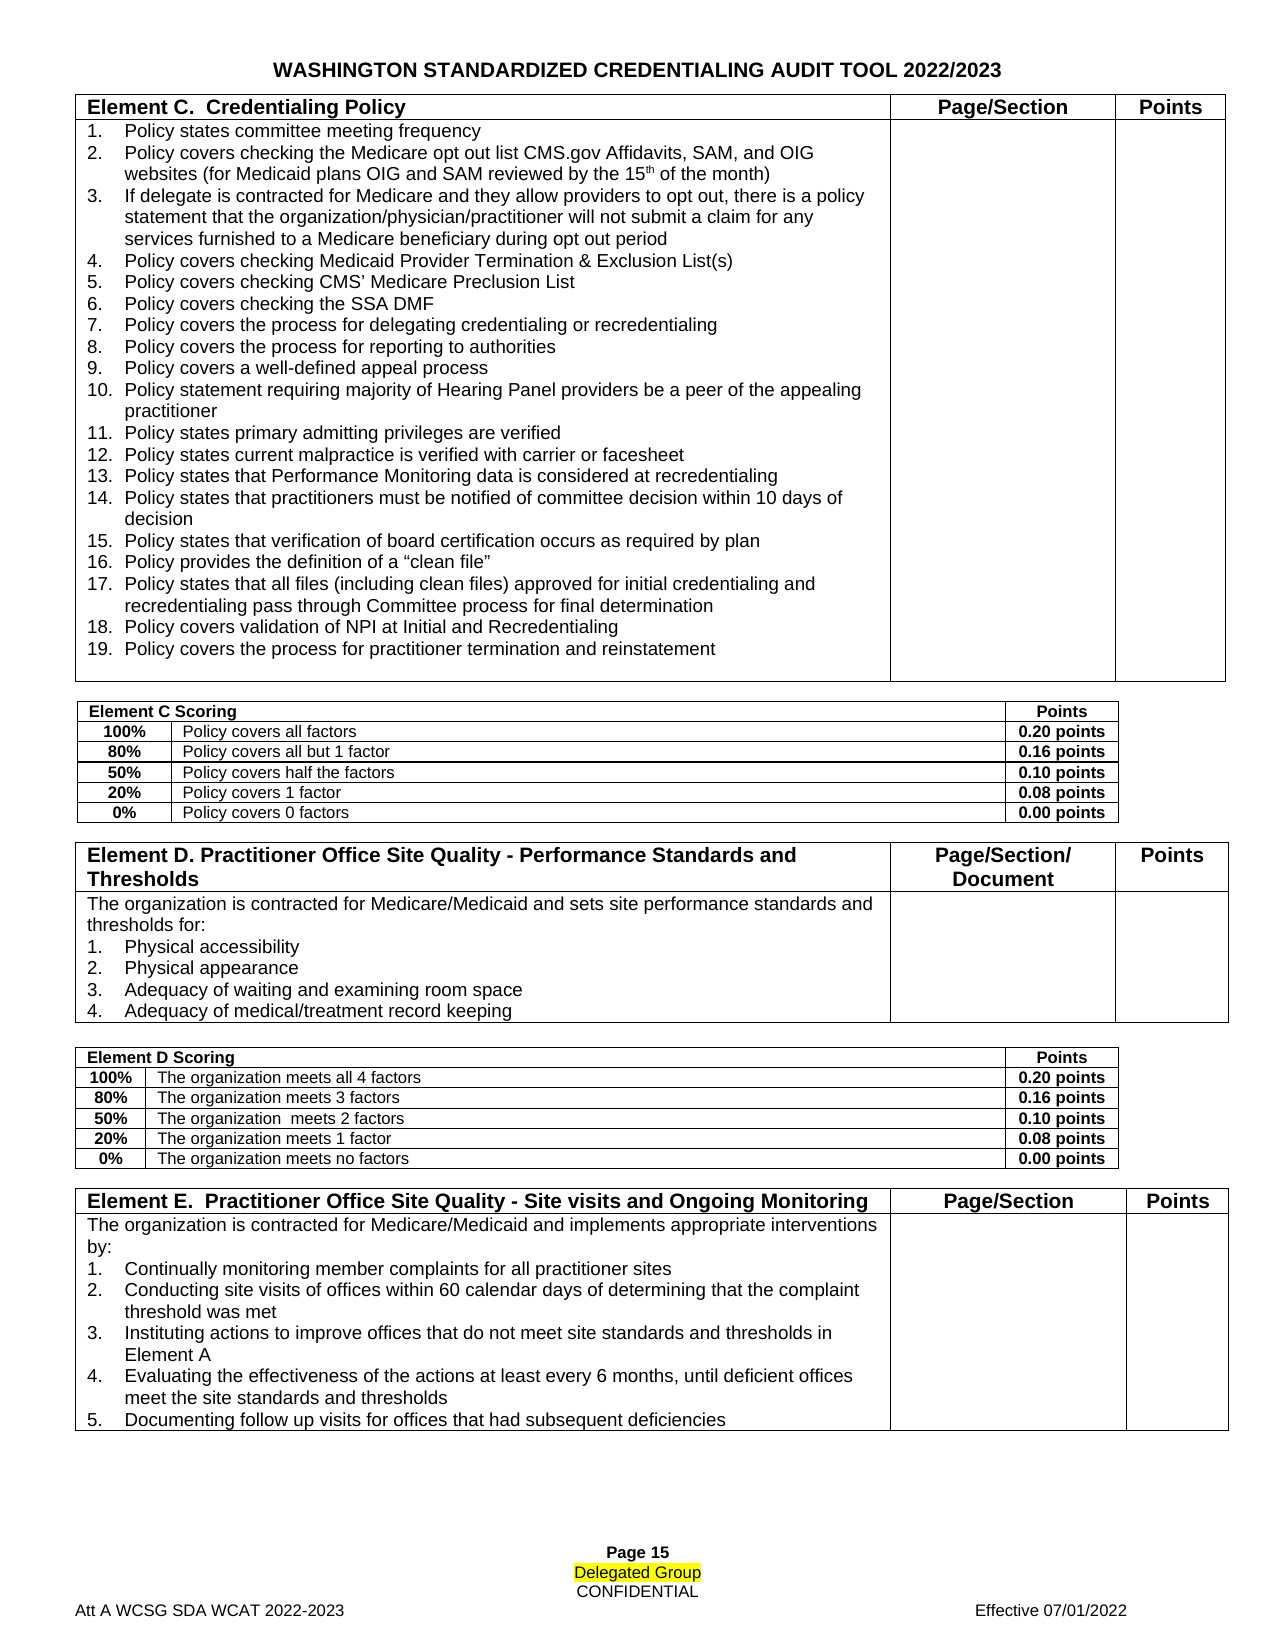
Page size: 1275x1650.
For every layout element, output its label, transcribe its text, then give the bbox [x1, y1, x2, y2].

table_header Element D. Practitioner Office Site Quality - Performance Standards and Thresholds [76, 843, 890, 891]
table_cell The organization meets 3 factors [146, 1088, 1005, 1107]
table_cell The organization meets 1 factor [146, 1129, 1005, 1148]
table_header Page/Section [891, 95, 1115, 119]
table_header Page/Section/ Document [891, 843, 1115, 891]
table_cell [1127, 1214, 1228, 1430]
table_cell 0.16 points [1006, 742, 1118, 761]
table_cell 0.10 points [1006, 763, 1118, 782]
table_cell Policy covers 0 factors [172, 803, 1005, 822]
table_cell 0% [76, 1149, 145, 1168]
table_cell 0.08 points [1006, 783, 1118, 802]
table_cell The organization meets all 4 factors [146, 1068, 1005, 1087]
table_cell 80% [76, 1088, 145, 1107]
table_cell The organization is contracted for Medicare/Medicaid and sets site performance standards and thresholds for: Physical accessibility Physical appearance Adequacy of waiting and examining room space Adequacy of medical/treatment record keeping [76, 892, 890, 1022]
table_cell 0% [78, 803, 171, 822]
table_header Element E. Practitioner Office Site Quality - Site visits and Ongoing Monitoring [76, 1189, 890, 1213]
table_header Points [1127, 1189, 1228, 1213]
table_cell [1116, 120, 1225, 681]
table_header Points [1116, 843, 1228, 891]
table_cell Policy covers 1 factor [172, 783, 1005, 802]
table_cell 0.08 points [1006, 1129, 1118, 1148]
table_header Element C. Credentialing Policy [76, 95, 890, 119]
table_cell 80% [78, 742, 171, 761]
table_cell Policy states committee meeting frequency Policy covers checking the Medicare opt out list CMS.gov Affidavits, SAM, and OIG websites (for Medicaid plans OIG and SAM reviewed by the 15th of the month) If delegate is contracted for Medicare and they allow providers to opt out, there is a policy statement that the organization/physician/practitioner will not submit a claim for any services furnished to a Medicare beneficiary during opt out period Policy covers checking Medicaid Provider Termination & Exclusion List(s) Policy covers checking CMS’ Medicare Preclusion List Policy covers checking the SSA DMF Policy covers the process for delegating credentialing or recredentialing Policy covers the process for reporting to authorities Policy covers a well-defined appeal process Policy statement requiring majority of Hearing Panel providers be a peer of the appealing practitioner Policy states primary admitting privileges are verified Policy states current malpractice is verified with carrier or facesheet Policy states that Performance Monitoring data is considered at recredentialing Policy states that practitioners must be notified of committee decision within 10 days of decision Policy states that verification of board certification occurs as required by plan Policy provides the definition of a “clean file” Policy states that all files (including clean files) approved for initial credentialing and recredentialing pass through Committee process for final determination Policy covers validation of NPI at Initial and Recredentialing Policy covers the process for practitioner termination and reinstatement [76, 120, 890, 681]
table_cell 20% [78, 783, 171, 802]
table_cell The organization is contracted for Medicare/Medicaid and implements appropriate interventions by: Continually monitoring member complaints for all practitioner sites Conducting site visits of offices within 60 calendar days of determining that the complaint threshold was met Instituting actions to improve offices that do not meet site standards and thresholds in Element A Evaluating the effectiveness of the actions at least every 6 months, until deficient offices meet the site standards and thresholds Documenting follow up visits for offices that had subsequent deficiencies [76, 1214, 890, 1430]
table_header Element C Scoring [78, 702, 1005, 721]
table_cell 50% [76, 1109, 145, 1128]
table_cell 100% [76, 1068, 145, 1087]
table_cell [1116, 892, 1228, 1022]
table_cell Policy covers all but 1 factor [172, 742, 1005, 761]
table_cell [891, 892, 1115, 1022]
table_cell 0.10 points [1006, 1109, 1118, 1128]
table_cell [891, 1214, 1126, 1430]
table_cell 0.00 points [1006, 1149, 1118, 1168]
table_cell 0.20 points [1006, 722, 1118, 741]
table_cell [891, 120, 1115, 681]
table_header Points [1116, 95, 1225, 119]
table_cell Policy covers all factors [172, 722, 1005, 741]
table_cell 20% [76, 1129, 145, 1148]
table_header Page/Section [891, 1189, 1126, 1213]
table_cell The organization meets 2 factors [146, 1109, 1005, 1128]
table_cell 0.00 points [1006, 803, 1118, 822]
table_header Points [1006, 702, 1118, 721]
table_cell The organization meets no factors [146, 1149, 1005, 1168]
table_cell 100% [78, 722, 171, 741]
table_header Element D Scoring [76, 1048, 1005, 1067]
table_cell 0.20 points [1006, 1068, 1118, 1087]
table_cell Policy covers half the factors [172, 763, 1005, 782]
table_header Points [1006, 1048, 1118, 1067]
table_cell 50% [78, 763, 171, 782]
table_cell 0.16 points [1006, 1088, 1118, 1107]
